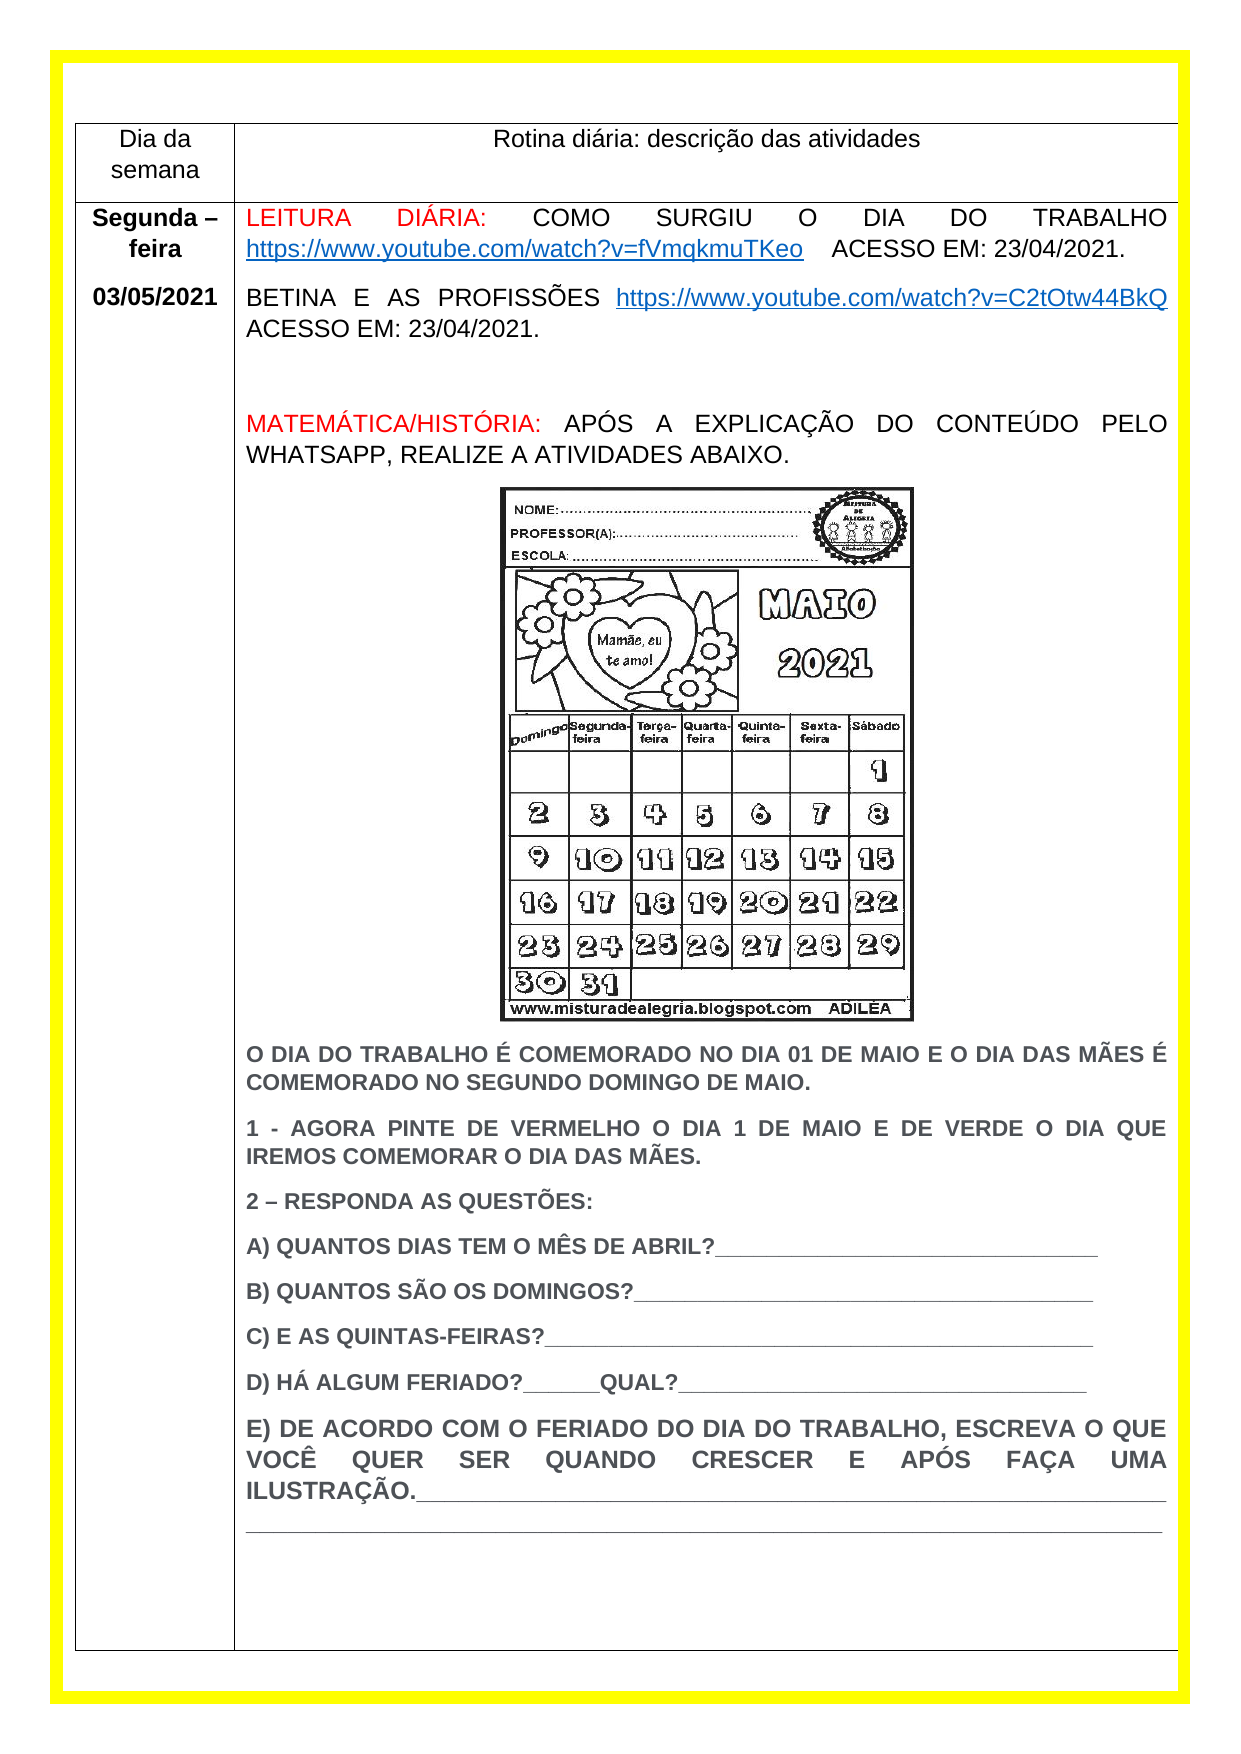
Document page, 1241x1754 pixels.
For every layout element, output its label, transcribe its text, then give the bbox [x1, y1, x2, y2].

picture [500, 487, 914, 1022]
table_header Dia da semana [76, 124, 234, 202]
table_cell Segunda – feira 03/05/2021 [76, 203, 234, 1650]
table_header Rotina diária: descrição das atividades [235, 124, 1178, 202]
table_cell LEITURA DIÁRIA: COMO SURGIU O DIA DO TRABALHO https://www.youtube.com/watch?v=fVmqkmuTKeo ACESSO EM: 23/04/2021. BETINA E AS PROFISSÕES https://www.youtube.com/watch?v=C2tOtw44BkQ ACESSO EM: 23/04/2021. MATEMÁTICA/HISTÓRIA: APÓS A EXPLICAÇÃO DO CONTEÚDO PELO WHATSAPP, REALIZE A ATIVIDADES ABAIXO. O DIA DO TRABALHO É COMEMORADO NO DIA 01 DE MAIO E O DIA DAS MÃES É COMEMORADO NO SEGUNDO DOMINGO DE MAIO. 1 - AGORA PINTE DE VERMELHO O DIA 1 DE MAIO E DE VERDE O DIA QUE IREMOS COMEMORAR O DIA DAS MÃES. 2 – RESPONDA AS QUESTÕES: A) QUANTOS DIAS TEM O MÊS DE ABRIL?______________________________ B) QUANTOS SÃO OS DOMINGOS?____________________________________ C) E AS QUINTAS-FEIRAS?___________________________________________ D) HÁ ALGUM FERIADO?______QUAL?________________________________ E) DE ACORDO COM O FERIADO DO DIA DO TRABALHO, ESCREVA O QUE VOCÊ QUER SER QUANDO CRESCER E APÓS FAÇA UMA ILUSTRAÇÃO.________________________________________________________________________________________________________________________ [235, 203, 1178, 1650]
